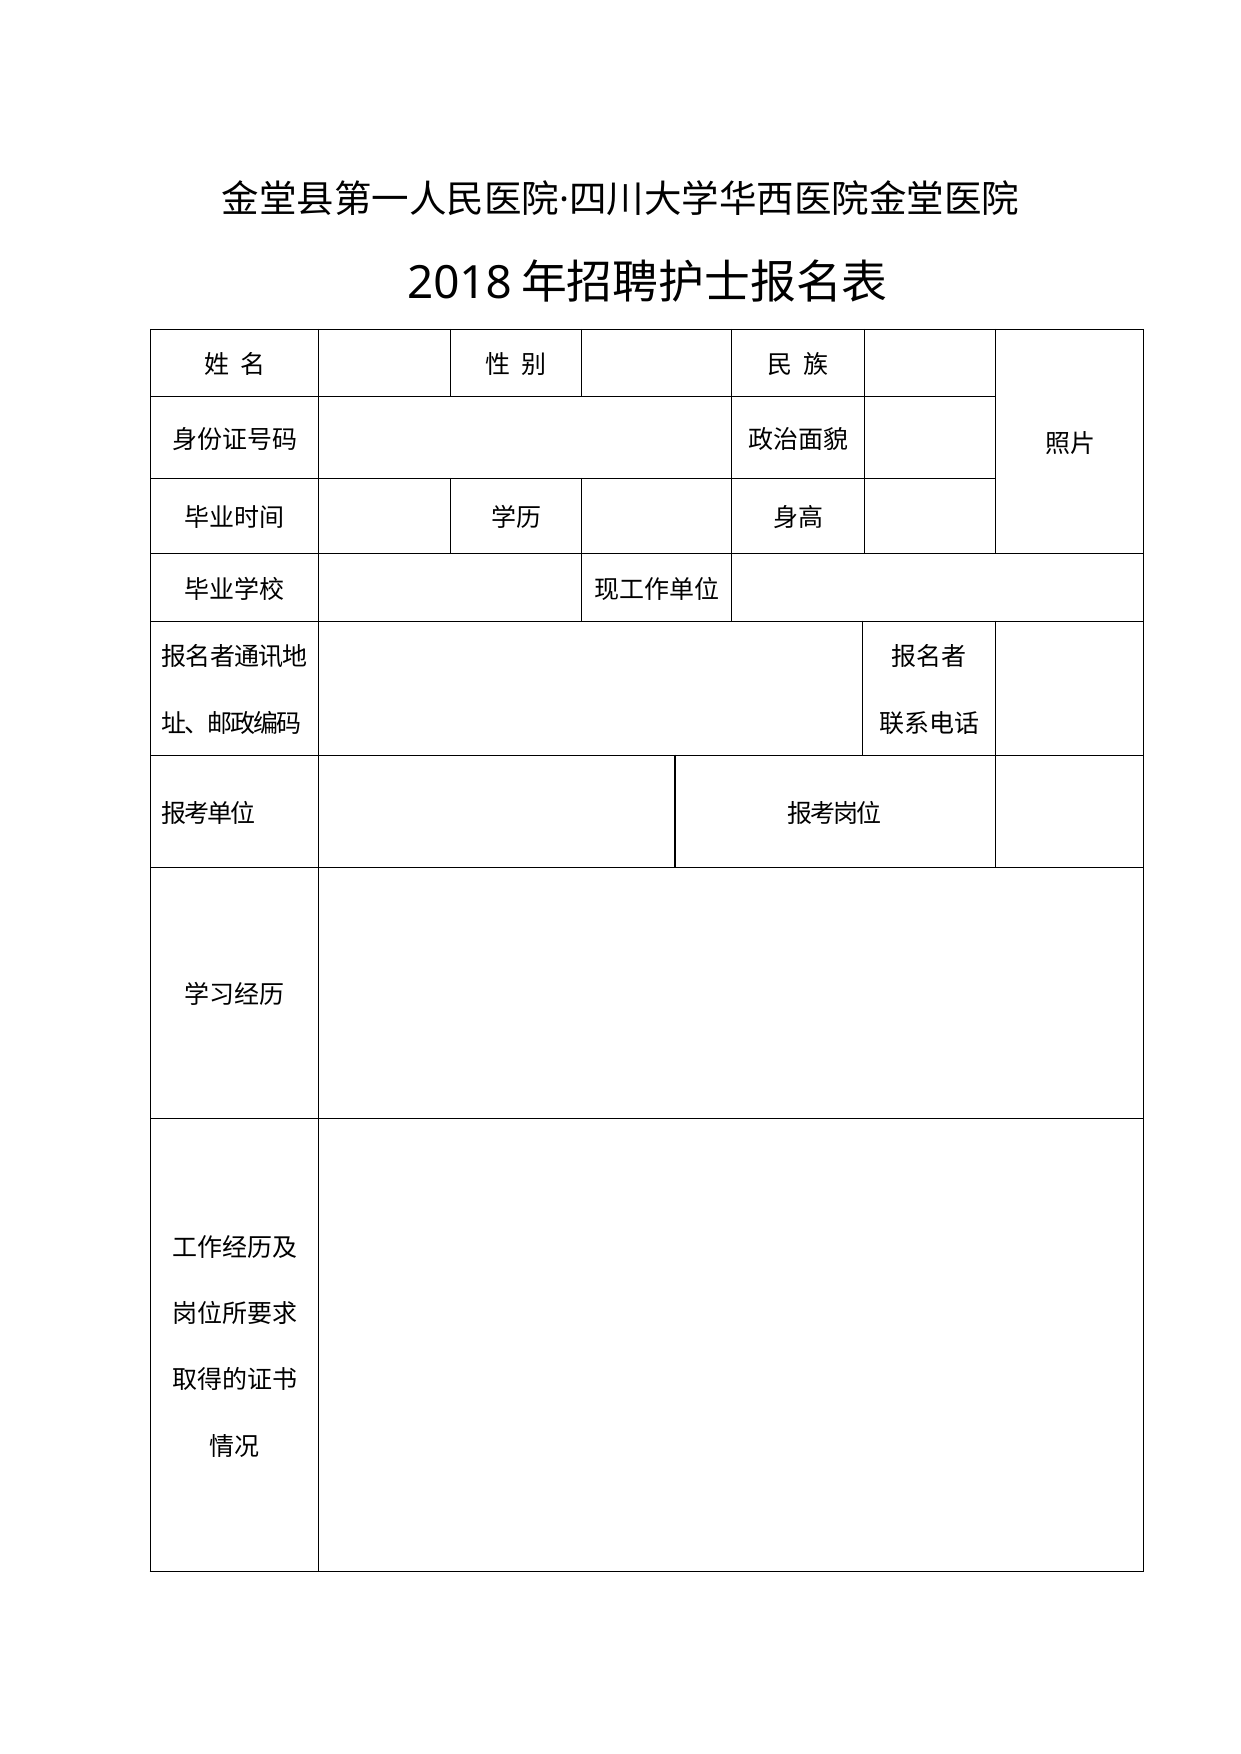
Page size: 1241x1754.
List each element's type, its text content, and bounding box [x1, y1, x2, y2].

table_cell [319, 554, 581, 621]
table_cell 毕业时间 [151, 479, 318, 553]
table_cell [996, 756, 1143, 867]
table_cell 民 族 [732, 330, 864, 396]
table_cell [319, 1119, 1143, 1571]
table_cell [319, 622, 862, 754]
table_cell 性 别 [451, 330, 581, 396]
table_cell [319, 397, 731, 478]
table_cell [319, 330, 450, 396]
table_cell [582, 330, 731, 396]
table_cell 姓 名 [151, 330, 318, 396]
table_header 2018年招聘护士报名表 [150, 229, 1144, 329]
table_cell [865, 479, 995, 553]
table_cell 身份证号码 [151, 397, 318, 478]
table_cell [865, 397, 995, 478]
table_cell 现工作单位 [582, 554, 731, 621]
table_cell 学历 [451, 479, 581, 553]
table_cell 身高 [732, 479, 864, 553]
table_cell 学习经历 [151, 868, 318, 1117]
text 金堂县第一人民医院·四川大学华西医院金堂医院 [188, 162, 1052, 229]
table_cell 工作经历及 岗位所要求取得的证书情况 [151, 1119, 318, 1571]
table_cell [732, 554, 1143, 621]
table_cell [582, 479, 731, 553]
table_cell [996, 622, 1143, 754]
table_cell [319, 756, 674, 867]
table_cell 毕业学校 [151, 554, 318, 621]
table_cell 照片 [996, 330, 1143, 553]
table_cell 报名者 联系电话 [863, 622, 995, 754]
table_cell [865, 330, 995, 396]
table_cell [319, 868, 1143, 1117]
table_cell 报考单位 [151, 756, 318, 867]
table_cell 报名者通讯地址、邮政编码 [151, 622, 318, 754]
table_cell 政治面貌 [732, 397, 864, 478]
table_cell [319, 479, 450, 553]
table_cell 报考岗位 [676, 756, 995, 867]
